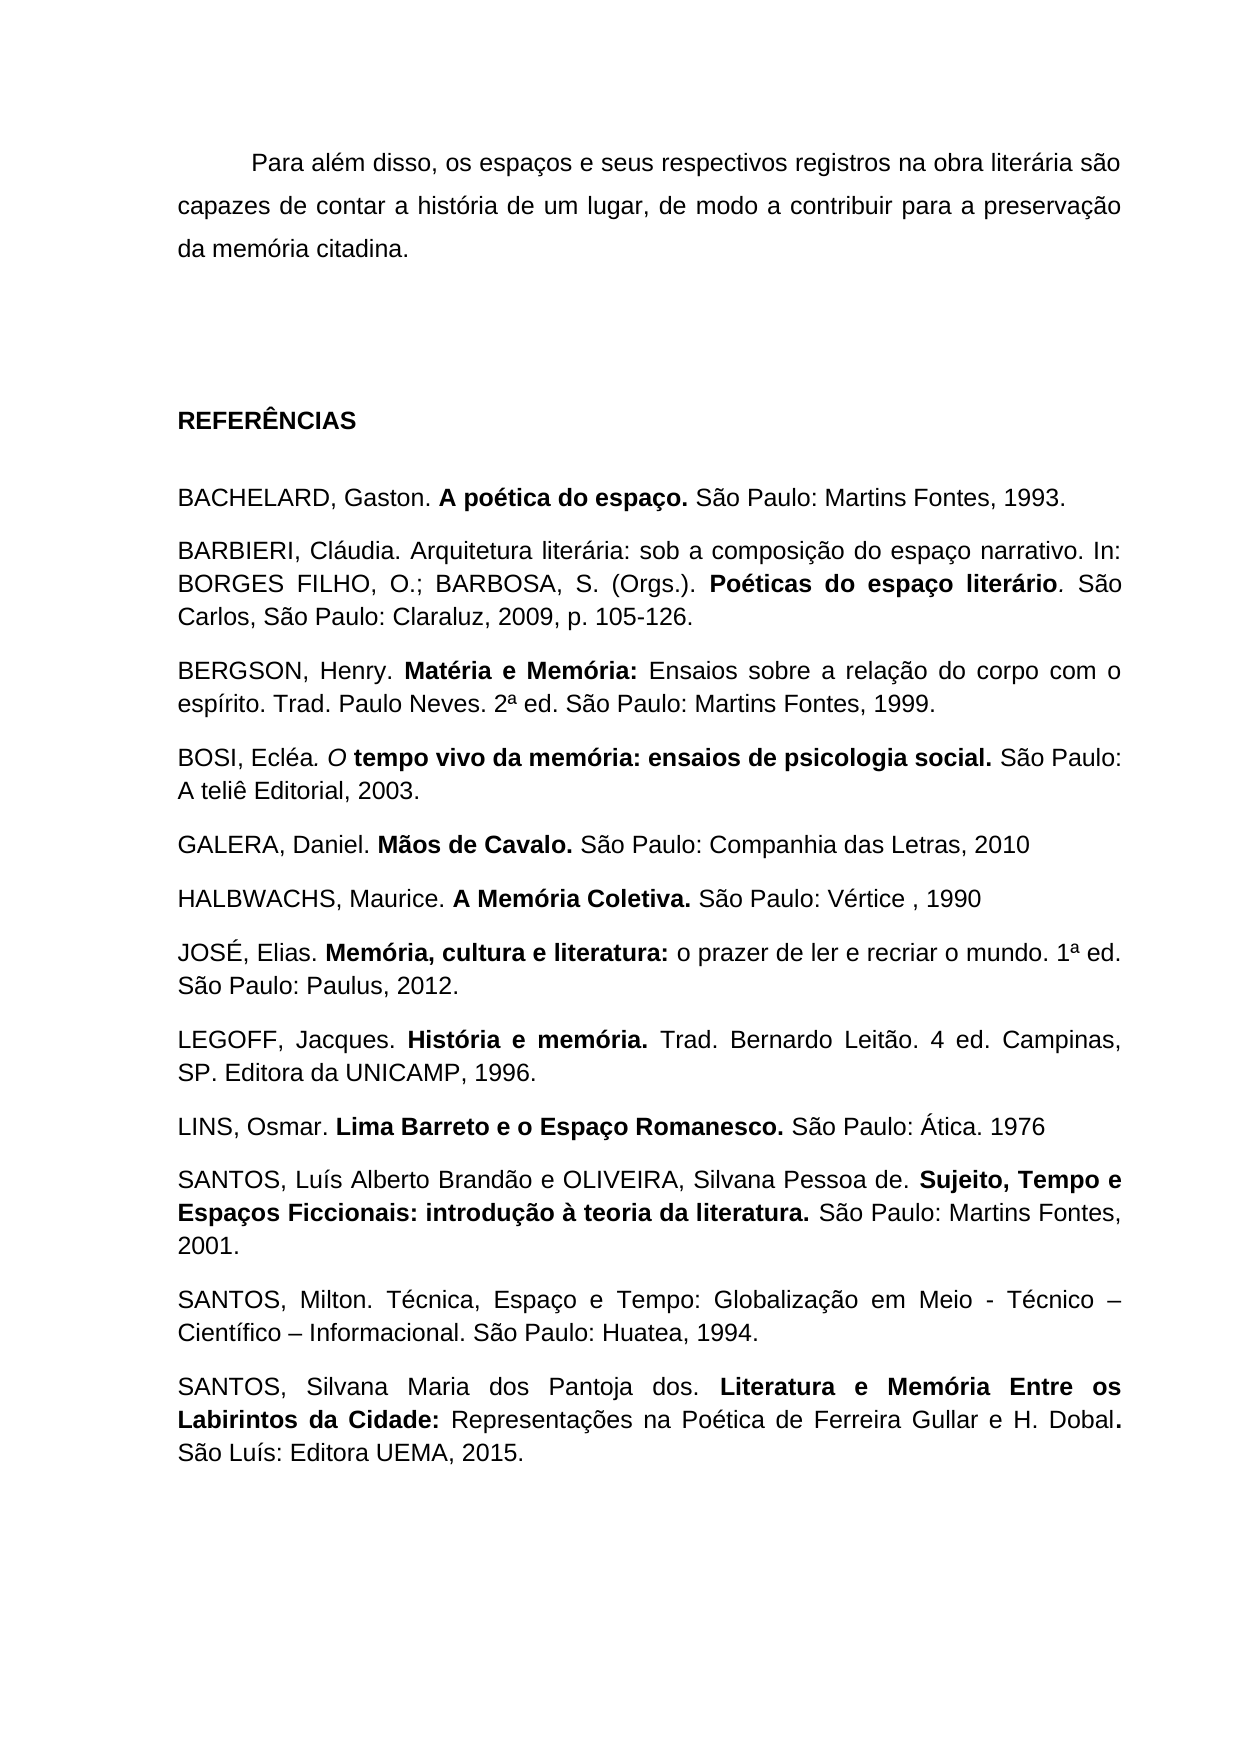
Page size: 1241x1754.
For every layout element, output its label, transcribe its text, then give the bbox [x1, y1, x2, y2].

text BERGSON, Henry. Matéria e Memória: Ensaios sobre a relação do corpo com o espírito. Trad. Paulo Neves. 2ª ed. São Paulo: Martins Fontes, 1999. [177, 656, 1122, 718]
text LINS, Osmar. Lima Barreto e o Espaço Romanesco. São Paulo: Ática. 1976 [177, 1111, 1122, 1140]
text Para além disso, os espaços e seus respectivos registros na obra literária são capazes de contar a história de um lugar, de modo a contribuir para a preservação da memória citadina. [177, 148, 1122, 263]
text LEGOFF, Jacques. História e memória. Trad. Bernardo Leitão. 4 ed. Campinas, SP. Editora da UNICAMP, 1996. [177, 1024, 1122, 1086]
text REFERÊNCIAS [177, 406, 1122, 435]
text BARBIERI, Cláudia. Arquitetura literária: sob a composição do espaço narrativo. In: BORGES FILHO, O.; BARBOSA, S. (Orgs.). Poéticas do espaço literário. São Carlos, São Paulo: Claraluz, 2009, p. 105-126. [177, 536, 1122, 631]
text SANTOS, Luís Alberto Brandão e OLIVEIRA, Silvana Pessoa de. Sujeito, Tempo e Espaços Ficcionais: introdução à teoria da literatura. São Paulo: Martins Fontes, 2001. [177, 1165, 1122, 1260]
text JOSÉ, Elias. Memória, cultura e literatura: o prazer de ler e recriar o mundo. 1ª ed. São Paulo: Paulus, 2012. [177, 938, 1122, 999]
text HALBWACHS, Maurice. A Memória Coletiva. São Paulo: Vértice , 1990 [177, 884, 1122, 913]
text SANTOS, Milton. Técnica, Espaço e Tempo: Globalização em Meio - Técnico – Científico – Informacional. São Paulo: Huatea, 1994. [177, 1285, 1122, 1347]
text BACHELARD, Gaston. A poética do espaço. São Paulo: Martins Fontes, 1993. [177, 482, 1122, 511]
text GALERA, Daniel. Mãos de Cavalo. São Paulo: Companhia das Letras, 2010 [177, 830, 1122, 859]
text SANTOS, Silvana Maria dos Pantoja dos. Literatura e Memória Entre os Labirintos da Cidade: Representações na Poética de Ferreira Gullar e H. Dobal. São Luís: Editora UEMA, 2015. [177, 1372, 1122, 1467]
text BOSI, Ecléa. O tempo vivo da memória: ensaios de psicologia social. São Paulo: A teliê Editorial, 2003. [177, 743, 1122, 805]
